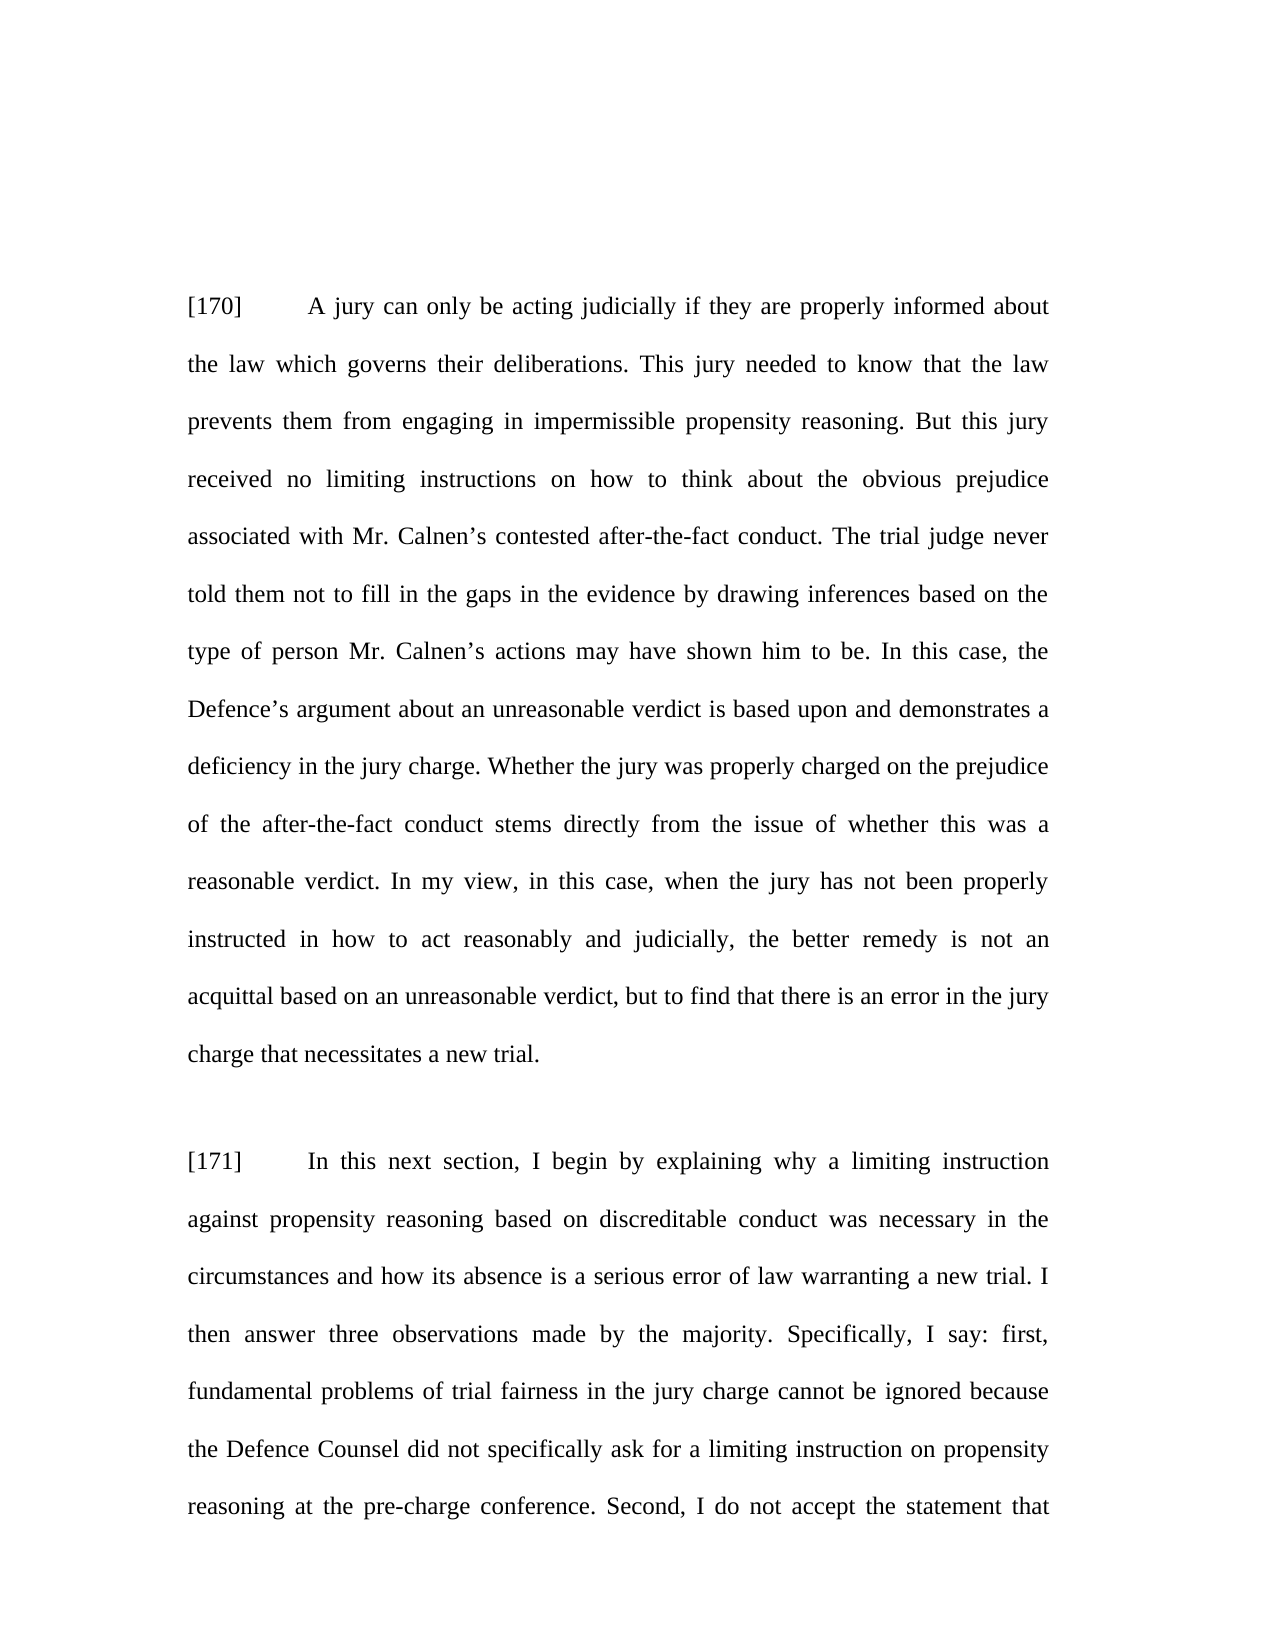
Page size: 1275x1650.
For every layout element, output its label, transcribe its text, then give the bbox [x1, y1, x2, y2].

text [187, 1146, 1050, 1520]
text A jury can only be acting judicially if they are properly informed about the law which governs their deliberations. This jury needed to know that the law prevents them from engaging in impermissible propensity reasoning. But this jury received no limiting instructions on how to think about the obvious prejudice associated with Mr. Calnen’s contested after-the-fact conduct. The trial judge never told them not to fill in the gaps in the evidence by drawing inferences based on the type of person Mr. Calnen’s actions may have shown him to be. In this case, the Defence’s argument about an unreasonable verdict is based upon and demonstrates a deficiency in the jury charge. Whether the jury was properly charged on the prejudice of the after-the-fact conduct stems directly from the issue of whether this was a reasonable verdict. In my view, in this case, when the jury has not been properly instructed in how to act reasonably and judicially, the better remedy is not an acquittal based on an unreasonable verdict, but to find that there is an error in the jury charge that necessitates a new trial. [187, 291, 1050, 1068]
